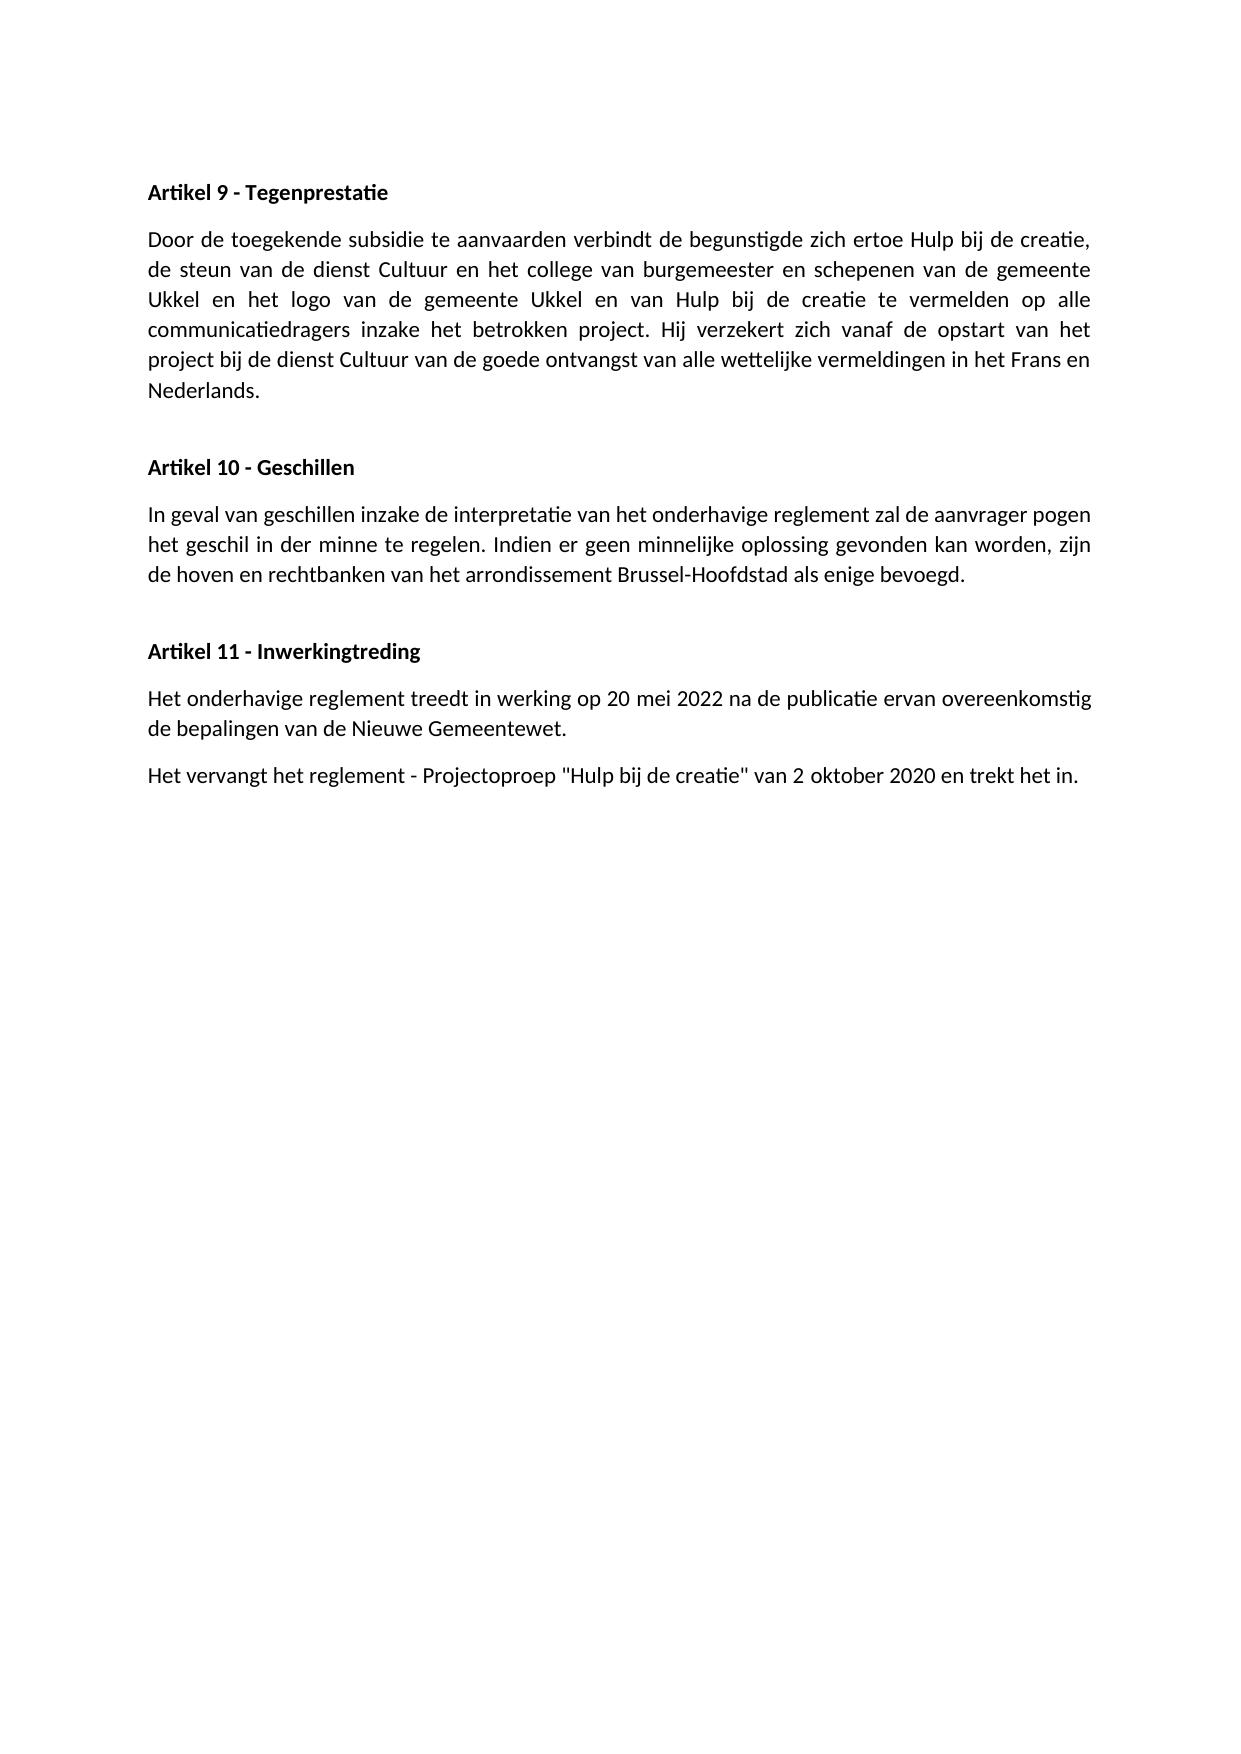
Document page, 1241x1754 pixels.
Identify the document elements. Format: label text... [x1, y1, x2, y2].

text Artikel 11 - Inwerkingtreding [148, 607, 1093, 665]
text Door de toegekende subsidie te aanvaarden verbindt de begunstigde zich ertoe Hulp bij de creatie, de steun van de dienst Cultuur en het college van burgemeester en schepenen van de gemeente Ukkel en het logo van de gemeente Ukkel en van Hulp bij de creatie te vermelden op alle communicatiedragers inzake het betrokken project. Hij verzekert zich vanaf de opstart van het project bij de dienst Cultuur van de goede ontvangst van alle wettelijke vermeldingen in het Frans en Nederlands. [148, 225, 1093, 404]
text Artikel 10 - Geschillen [148, 423, 1093, 481]
text In geval van geschillen inzake de interpretatie van het onderhavige reglement zal de aanvrager pogen het geschil in der minne te regelen. Indien er geen minnelijke oplossing gevonden kan worden, zijn de hoven en rechtbanken van het arrondissement Brussel-Hoofdstad als enige bevoegd. [148, 500, 1093, 588]
text Het vervangt het reglement - Projectoproep "Hulp bij de creatie" van 2 oktober 2020 en trekt het in. [148, 761, 1093, 789]
text Het onderhavige reglement treedt in werking op 20 mei 2022 na de publicatie ervan overeenkomstig de bepalingen van de Nieuwe Gemeentewet. [148, 684, 1093, 742]
text Artikel 9 - Tegenprestatie [148, 148, 1093, 206]
